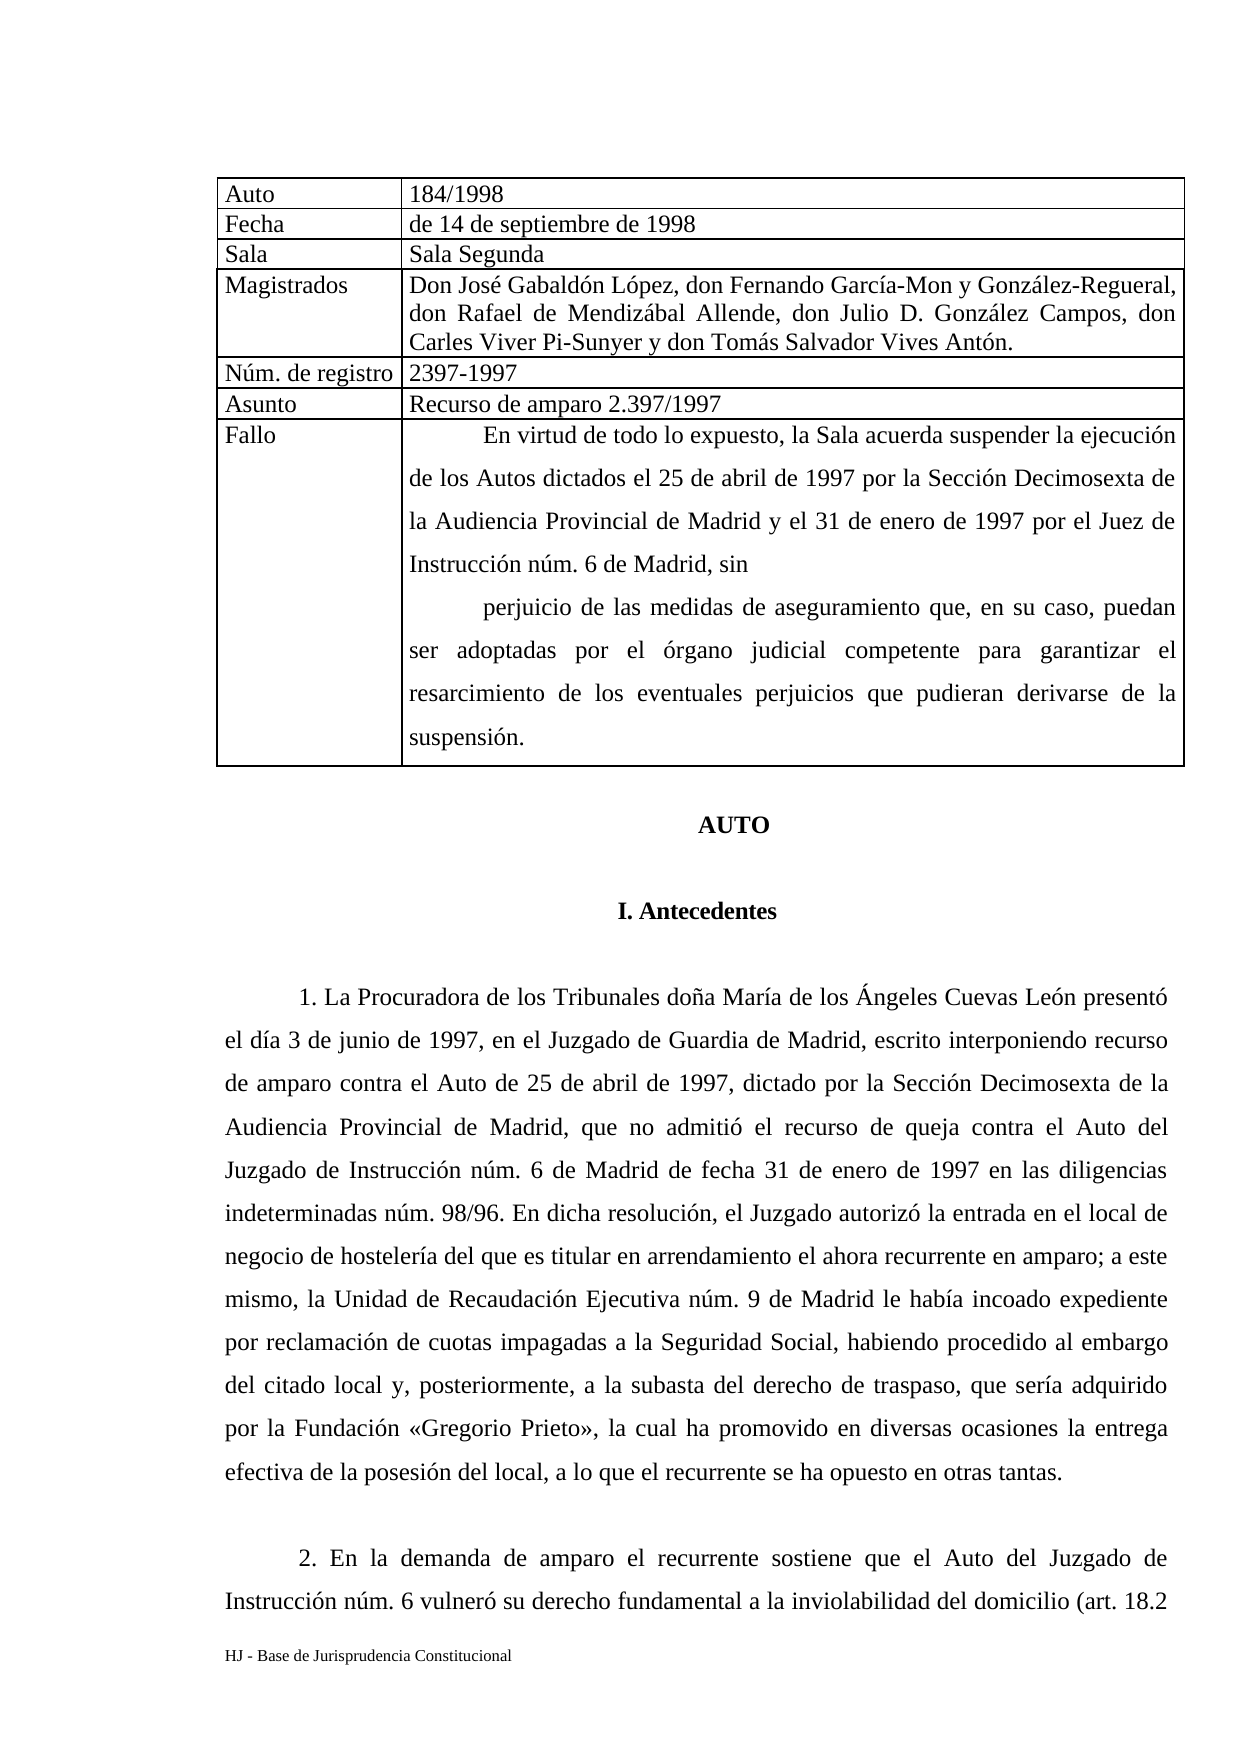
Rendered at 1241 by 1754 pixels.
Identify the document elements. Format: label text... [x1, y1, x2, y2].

table_cell Recurso de amparo 2.397/1997 [403, 389, 1183, 418]
text AUTO [224, 810, 1169, 838]
table_cell Fecha [218, 209, 401, 238]
table_cell 2397-1997 [403, 358, 1183, 387]
table_header 184/1998 [402, 179, 1184, 207]
table_cell Magistrados [218, 270, 401, 356]
table_header Auto [218, 179, 401, 207]
table_cell de 14 de septiembre de 1998 [402, 209, 1184, 238]
table_cell Sala Segunda [402, 240, 1184, 268]
table_cell Don José Gabaldón López, don Fernando García-Mon y González-Regueral, don Rafael de Mendizábal Allende, don Julio D. González Campos, don Carles Viver Pi-Sunyer y don Tomás Salvador Vives Antón. [403, 270, 1183, 356]
text I. Antecedentes [224, 896, 1169, 925]
table_cell Asunto [218, 389, 401, 418]
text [224, 1543, 1169, 1615]
table_cell Sala [218, 240, 401, 268]
table_cell Fallo [218, 420, 401, 764]
table_cell En virtud de todo lo expuesto, la Sala acuerda suspender la ejecución de los Autos dictados el 25 de abril de 1997 por la Sección Decimosexta de la Audiencia Provincial de Madrid y el 31 de enero de 1997 por el Juez de Instrucción núm. 6 de Madrid, sin perjuicio de las medidas de aseguramiento que, en su caso, puedan ser adoptadas por el órgano judicial competente para garantizar el resarcimiento de los eventuales perjuicios que pudieran derivarse de la suspensión. [403, 420, 1183, 764]
text 1. La Procuradora de los Tribunales doña María de los Ángeles Cuevas León presentó el día 3 de junio de 1997, en el Juzgado de Guardia de Madrid, escrito interponiendo recurso de amparo contra el Auto de 25 de abril de 1997, dictado por la Sección Decimosexta de la Audiencia Provincial de Madrid, que no admitió el recurso de queja contra el Auto del Juzgado de Instrucción núm. 6 de Madrid de fecha 31 de enero de 1997 en las diligencias indeterminadas núm. 98/96. En dicha resolución, el Juzgado autorizó la entrada en el local de negocio de hostelería del que es titular en arrendamiento el ahora recurrente en amparo; a este mismo, la Unidad de Recaudación Ejecutiva núm. 9 de Madrid le había incoado expediente por reclamación de cuotas impagadas a la Seguridad Social, habiendo procedido al embargo del citado local y, posteriormente, a la subasta del derecho de traspaso, que sería adquirido por la Fundación «Gregorio Prieto», la cual ha promovido en diversas ocasiones la entrega efectiva de la posesión del local, a lo que el recurrente se ha opuesto en otras tantas. [224, 982, 1169, 1485]
table_cell Núm. de registro [218, 358, 401, 387]
